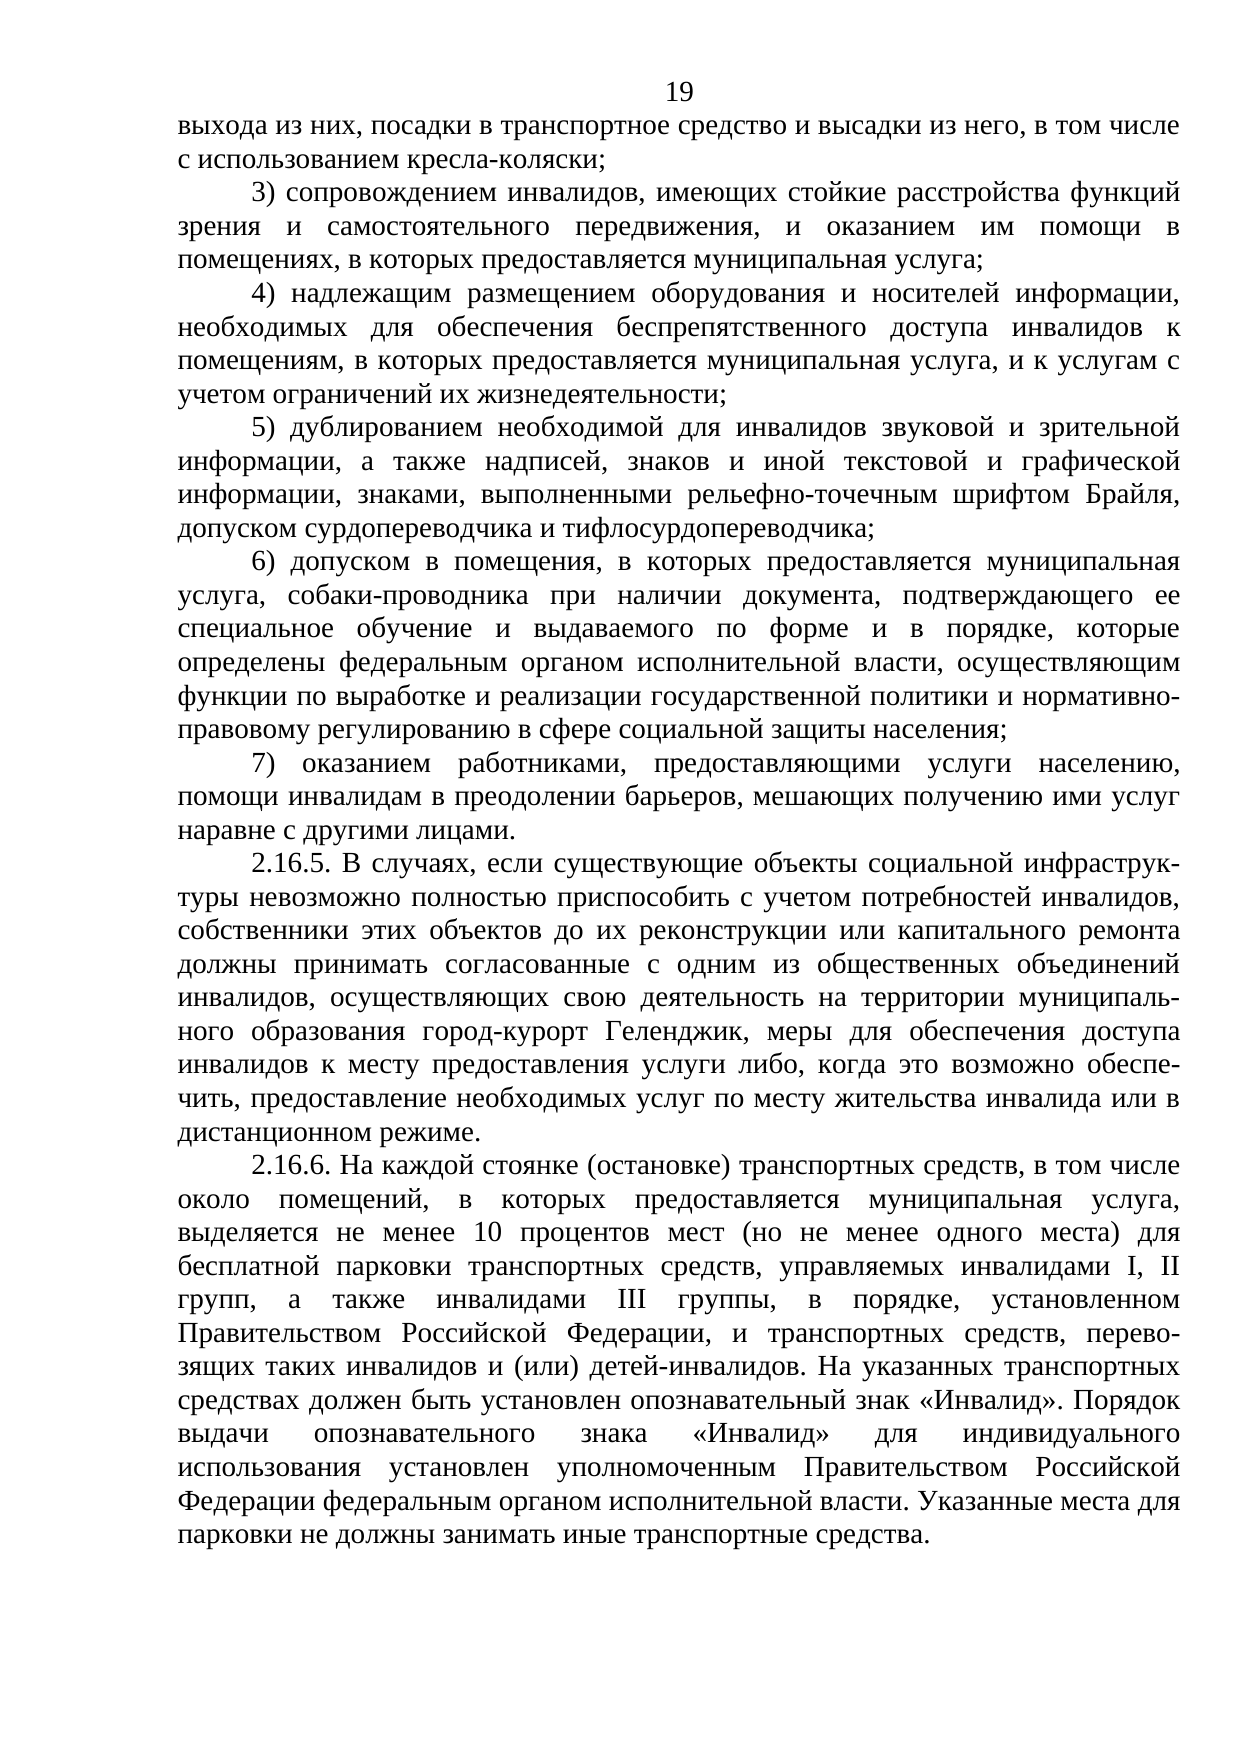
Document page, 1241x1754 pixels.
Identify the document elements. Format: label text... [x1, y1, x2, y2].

text 5) дублированием необходимой для инвалидов звуковой и зрительной информации, а также надписей, знаков и иной текстовой и графической информации, знаками, выполненными рельефно-точечным шрифтом Брайля, допуском сурдопереводчика и тифлосурдопереводчика; [177, 409, 1181, 543]
text 7) оказанием работниками, предоставляющими услуги населению, помощи инвалидам в преодолении барьеров, мешающих получению ими услуг наравне с другими лицами. [177, 745, 1181, 845]
text 6) допуском в помещения, в которых предоставляется муниципальная услуга, собаки-проводника при наличии документа, подтверждающего ее специальное обучение и выдаваемого по форме и в порядке, которые определены федеральным органом исполнительной власти, осуществляющим функции по выработке и реализации государственной политики и нормативно-правовому регулированию в сфере социальной защиты населения; [177, 543, 1181, 745]
text 2.16.5. В случаях, если существующие объекты социальной инфраструк-туры невозможно полностью приспособить с учетом потребностей инвалидов, собственники этих объектов до их реконструкции или капитального ремонта должны принимать согласованные с одним из общественных объединений инвалидов, осуществляющих свою деятельность на территории муниципаль-ного образования город-курорт Геленджик, меры для обеспечения доступа инвалидов к месту предоставления услуги либо, когда это возможно обеспе-чить, предоставление необходимых услуг по месту жительства инвалида или в дистанционном режиме. [177, 845, 1181, 1147]
text 2.16.6. На каждой стоянке (остановке) транспортных средств, в том числе около помещений, в которых предоставляется муниципальная услуга, выделяется не менее 10 процентов мест (но не менее одного места) для бесплатной парковки транспортных средств, управляемых инвалидами I, II групп, а также инвалидами III группы, в порядке, установленном Правительством Российской Федерации, и транспортных средств, перево-зящих таких инвалидов и (или) детей-инвалидов. На указанных транспортных средствах должен быть установлен опознавательный знак «Инвалид». Порядок выдачи опознавательного знака «Инвалид» для индивидуального использования установлен уполномоченным Правительством Российской Федерации федеральным органом исполнительной власти. Указанные места для парковки не должны занимать иные транспортные средства. [177, 1147, 1181, 1550]
text 3) сопровождением инвалидов, имеющих стойкие расстройства функций зрения и самостоятельного передвижения, и оказанием им помощи в помещениях, в которых предоставляется муниципальная услуга; [177, 174, 1181, 275]
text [177, 107, 1181, 174]
text 4) надлежащим размещением оборудования и носителей информации, необходимых для обеспечения беспрепятственного доступа инвалидов к помещениям, в которых предоставляется муниципальная услуга, и к услугам с учетом ограничений их жизнедеятельности; [177, 275, 1181, 409]
